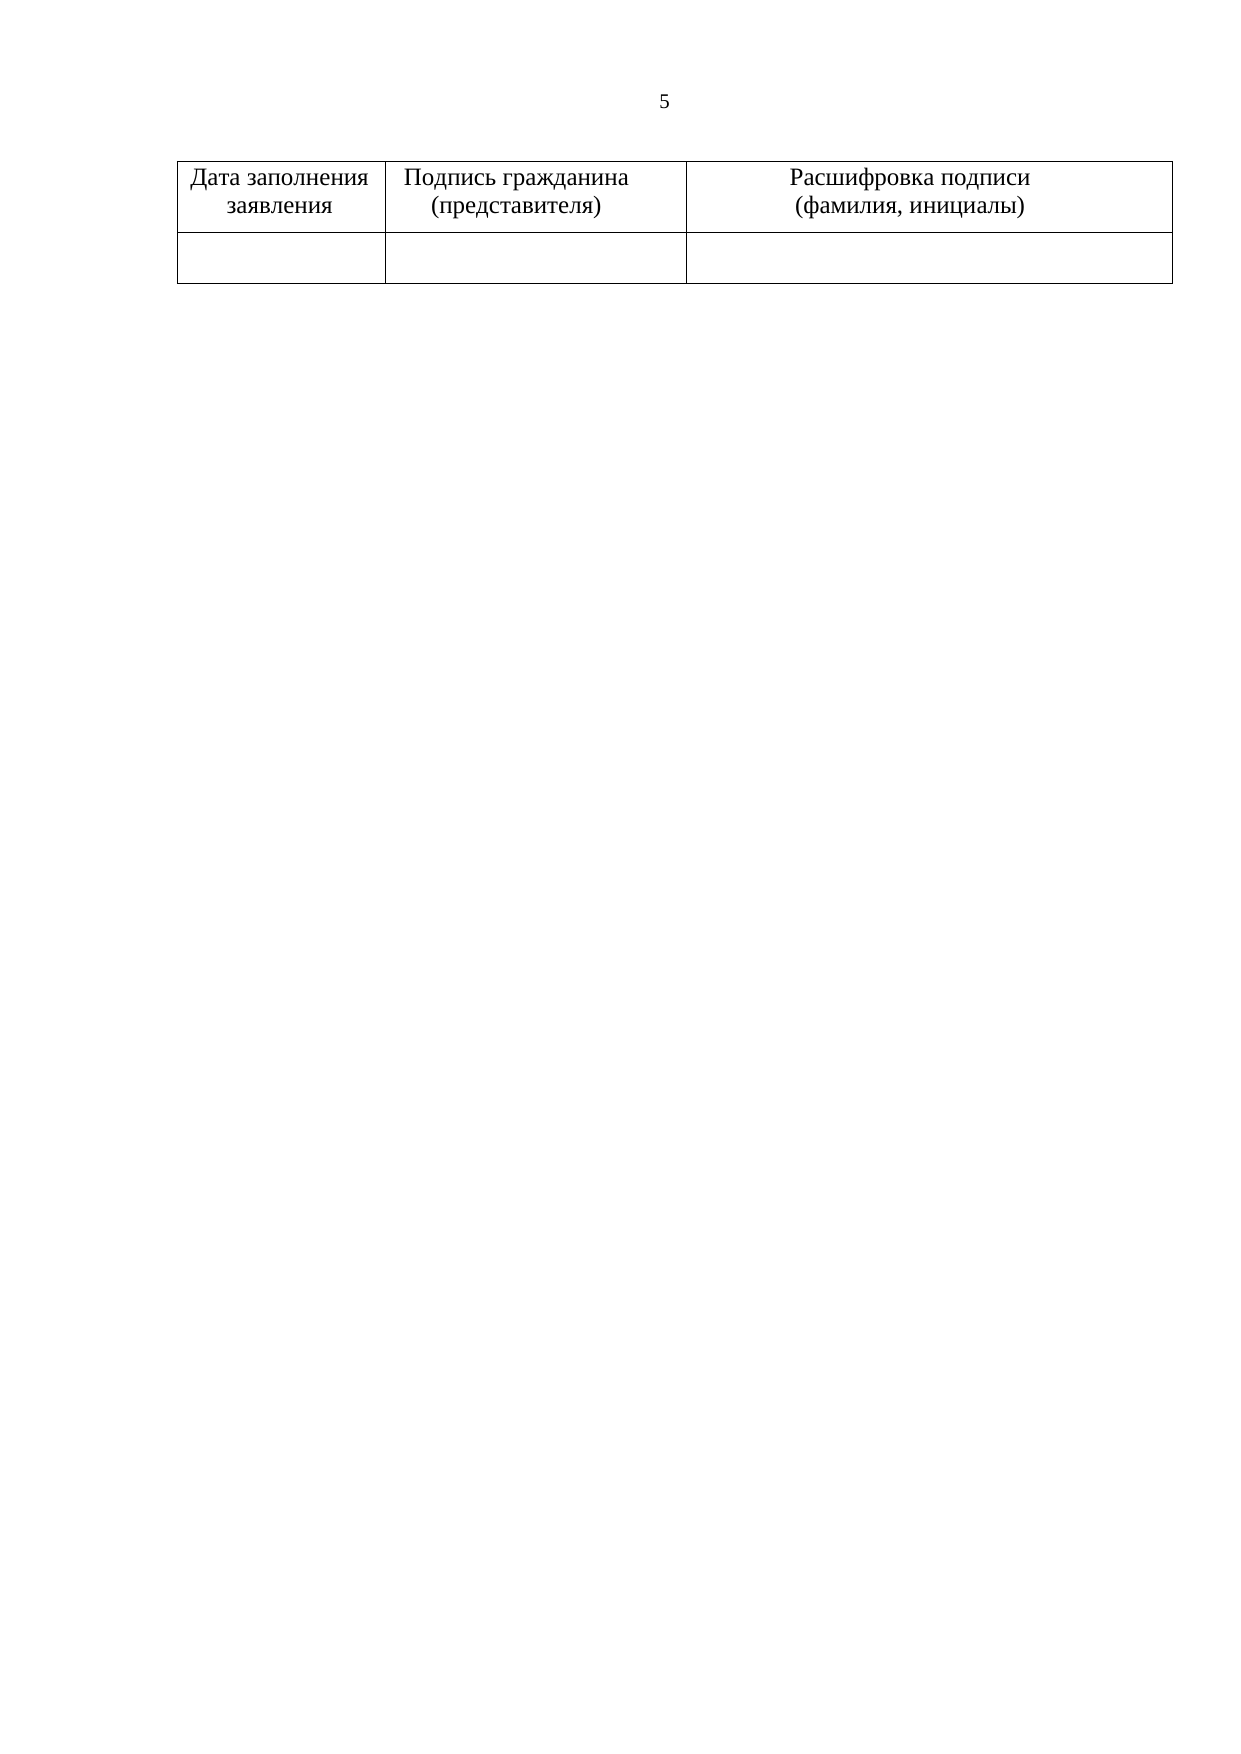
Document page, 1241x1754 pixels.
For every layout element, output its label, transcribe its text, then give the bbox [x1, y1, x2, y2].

table_cell [386, 233, 686, 283]
table_cell [687, 233, 1172, 283]
table_cell [178, 233, 385, 283]
table_header Дата заполнения заявления [178, 162, 385, 232]
table_header Расшифровка подписи (фамилия, инициалы) [687, 162, 1172, 232]
table_header Подпись гражданина (представителя) [386, 162, 686, 232]
